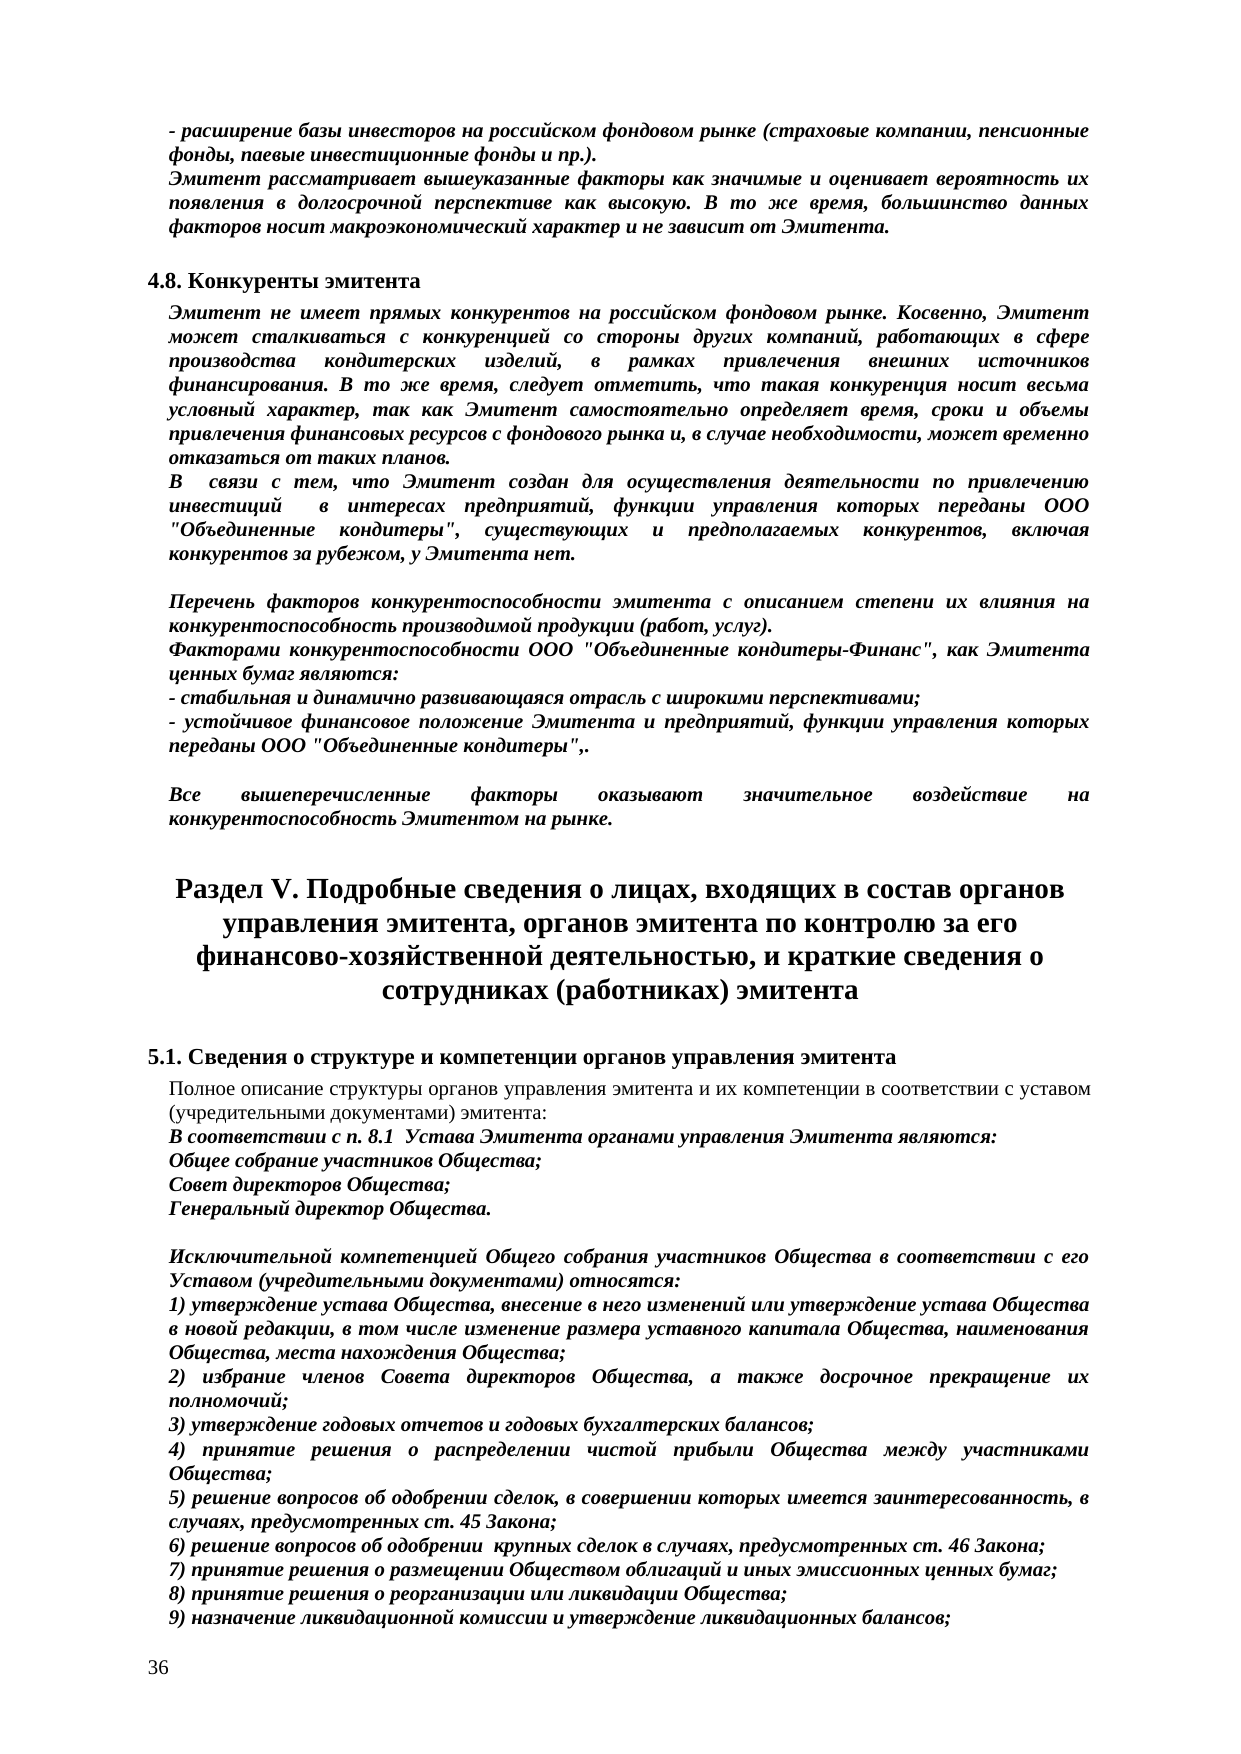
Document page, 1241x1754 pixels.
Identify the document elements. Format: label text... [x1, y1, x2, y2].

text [168, 118, 1092, 238]
subtitle 4.8. Конкуренты эмитента [148, 268, 1092, 294]
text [168, 1076, 1092, 1629]
text Эмитент не имеет прямых конкурентов на российском фондовом рынке. Косвенно, Эмитент может сталкиваться с конкуренцией со стороны других компаний, работающих в сфере производства кондитерских изделий, в рамках привлечения внешних источников финансирования. В то же время, следует отметить, что такая конкуренция носит весьма условный характер, так как Эмитент самостоятельно определяет время, сроки и объемы привлечения финансовых ресурсов с фондового рынка и, в случае необходимости, может временно отказаться от таких планов. В связи с тем, что Эмитент создан для осуществления деятельности по привлечению инвестиций в интересах предприятий, функции управления которых переданы ООО "Объединенные кондитеры", существующих и предполагаемых конкурентов, включая конкурентов за рубежом, у Эмитента нет. Перечень факторов конкурентоспособности эмитента с описанием степени их влияния на конкурентоспособность производимой продукции (работ, услуг). Факторами конкурентоспособности ООО "Объединенные кондитеры-Финанс", как Эмитента ценных бумаг являются: - стабильная и динамично развивающаяся отрасль с широкими перспективами; - устойчивое финансовое положение Эмитента и предприятий, функции управления которых переданы ООО "Объединенные кондитеры",. Все вышеперечисленные факторы оказывают значительное воздействие на конкурентоспособность Эмитентом на рынке. [168, 300, 1092, 829]
subtitle Раздел V. Подробные сведения о лицах, входящих в состав органов управления эмитента, органов эмитента по контролю за его финансово-хозяйственной деятельностью, и краткие сведения о сотрудниках (работниках) эмитента [148, 871, 1092, 1005]
subtitle 5.1. Сведения о структуре и компетенции органов управления эмитента [148, 1043, 1092, 1069]
